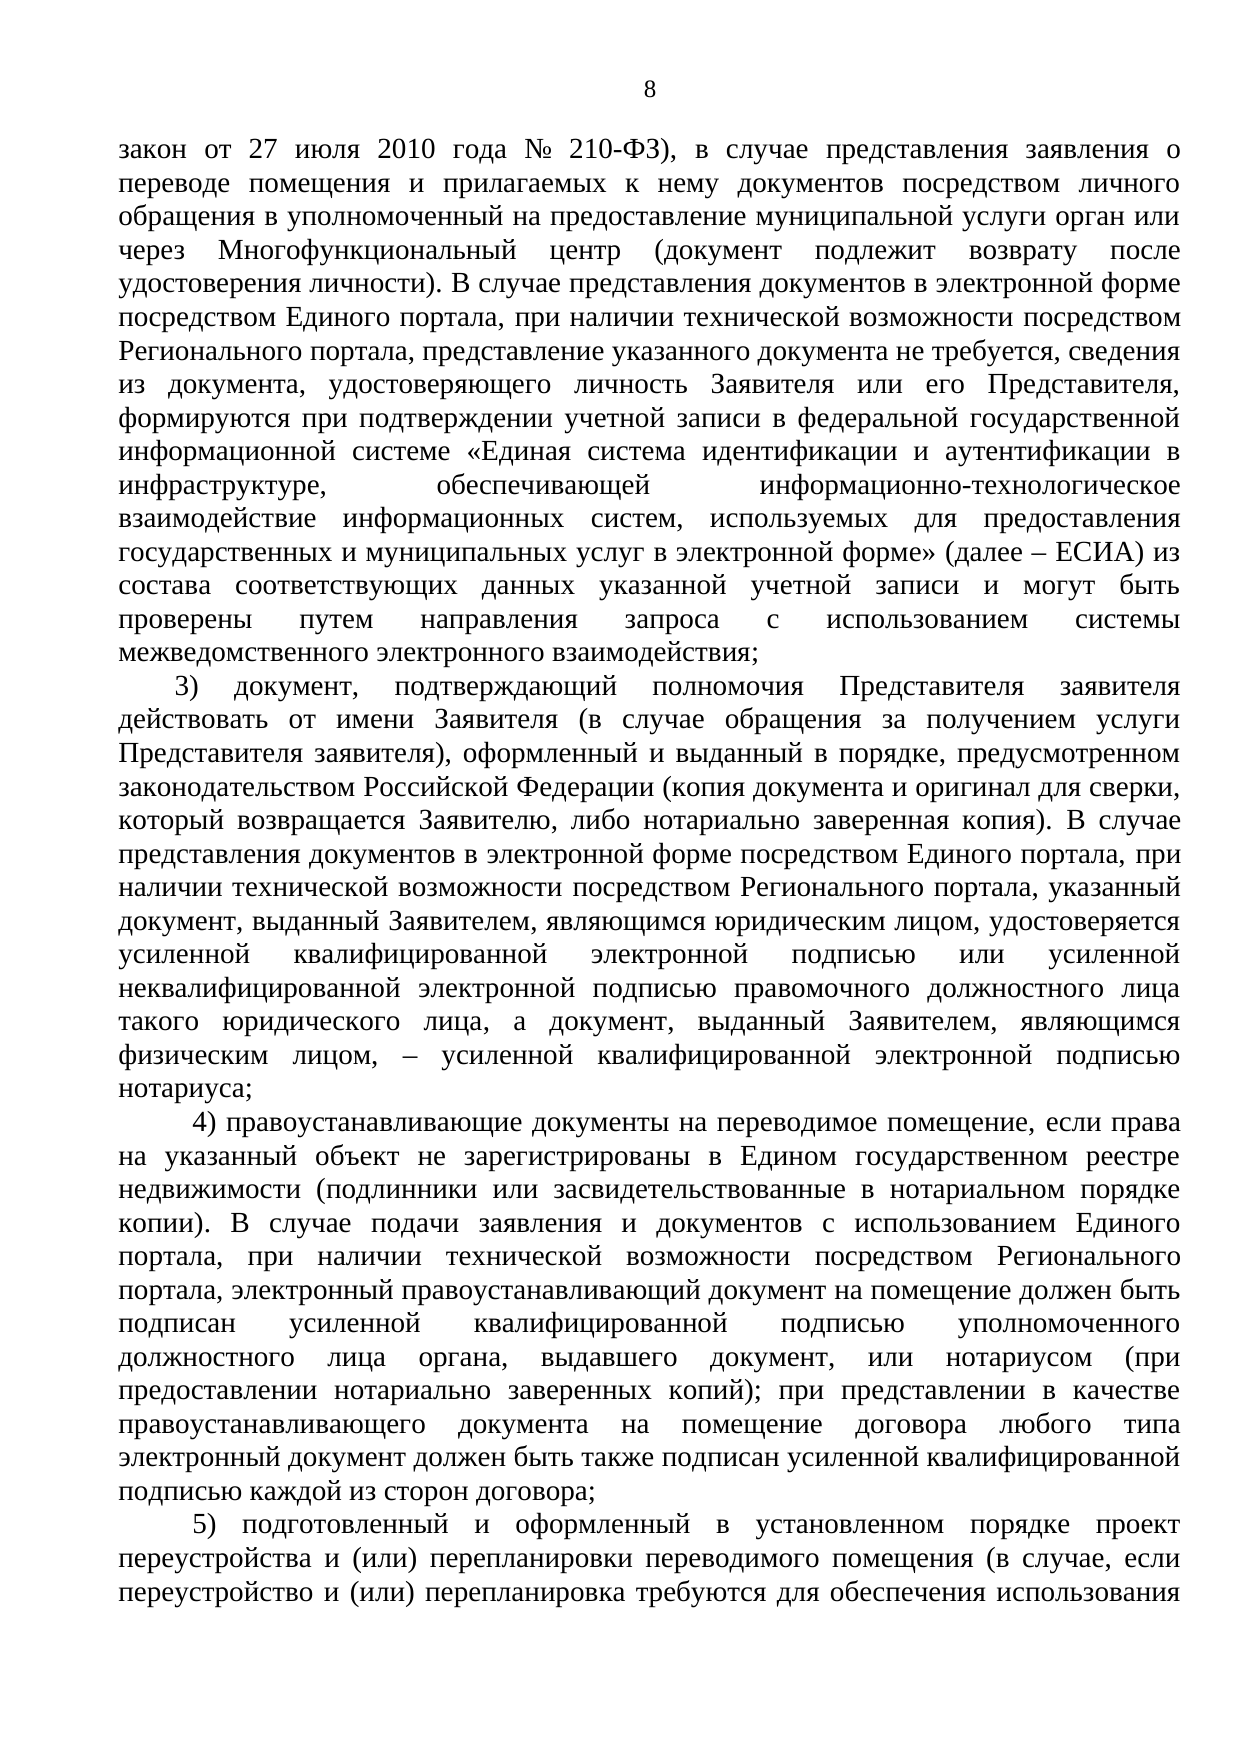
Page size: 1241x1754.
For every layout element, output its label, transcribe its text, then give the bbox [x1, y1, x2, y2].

text 3) документ, подтверждающий полномочия Представителя заявителя действовать от имени Заявителя (в случае обращения за получением услуги Представителя заявителя), оформленный и выданный в порядке, предусмотренном законодательством Российской Федерации (копия документа и оригинал для сверки, который возвращается Заявителю, либо нотариально заверенная копия). В случае представления документов в электронной форме посредством Единого портала, при наличии технической возможности посредством Регионального портала, указанный документ, выданный Заявителем, являющимся юридическим лицом, удостоверяется усиленной квалифицированной электронной подписью или усиленной неквалифицированной электронной подписью правомочного должностного лица такого юридического лица, а документ, выданный Заявителем, являющимся физическим лицом, – усиленной квалифицированной электронной подписью нотариуса; [118, 668, 1181, 1104]
text 4) правоустанавливающие документы на переводимое помещение, если права на указанный объект не зарегистрированы в Едином государственном реестре недвижимости (подлинники или засвидетельствованные в нотариальном порядке копии). В случае подачи заявления и документов с использованием Единого портала, при наличии технической возможности посредством Регионального портала, электронный правоустанавливающий документ на помещение должен быть подписан усиленной квалифицированной подписью уполномоченного должностного лица органа, выдавшего документ, или нотариусом (при предоставлении нотариально заверенных копий); при представлении в качестве правоустанавливающего документа на помещение договора любого типа электронный документ должен быть также подписан усиленной квалифицированной подписью каждой из сторон договора; [118, 1104, 1181, 1507]
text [118, 1507, 1181, 1607]
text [118, 131, 1181, 668]
